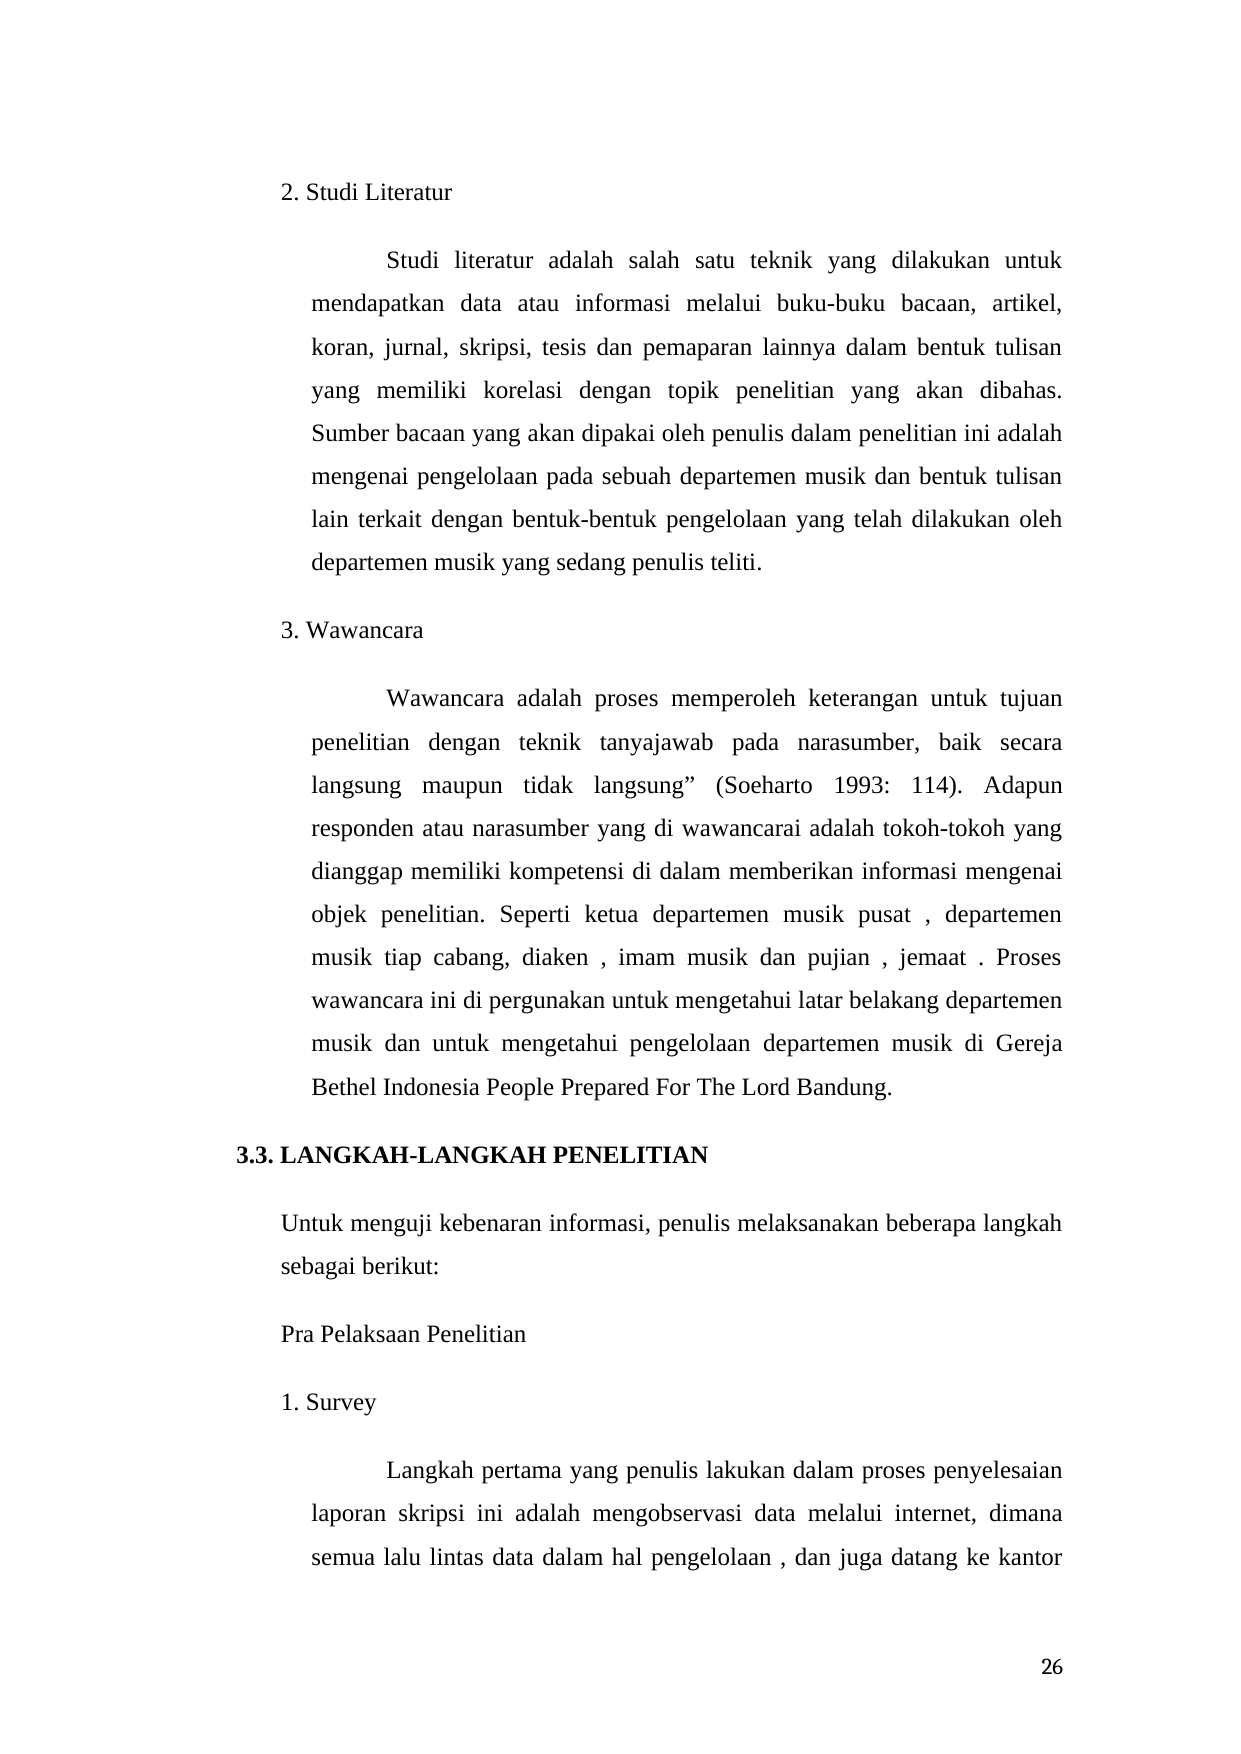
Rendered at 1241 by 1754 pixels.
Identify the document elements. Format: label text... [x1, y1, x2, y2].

text Pra Pelaksaan Penelitian [281, 1319, 1063, 1348]
text 3. Wawancara [281, 615, 1063, 644]
text Wawancara adalah proses memperoleh keterangan untuk tujuan penelitian dengan teknik tanyajawab pada narasumber, baik secara langsung maupun tidak langsung” (Soeharto 1993: 114). Adapun responden atau narasumber yang di wawancarai adalah tokoh-tokoh yang dianggap memiliki kompetensi di dalam memberikan informasi mengenai objek penelitian. Seperti ketua departemen musik pusat , departemen musik tiap cabang, diaken , imam musik dan pujian , jemaat . Proses wawancara ini di pergunakan untuk mengetahui latar belakang departemen musik dan untuk mengetahui pengelolaan departemen musik di Gereja Bethel Indonesia People Prepared For The Lord Bandung. [311, 683, 1063, 1100]
text 2. Studi Literatur [281, 177, 1063, 206]
text Untuk menguji kebenaran informasi, penulis melaksanakan beberapa langkah sebagai berikut: [281, 1208, 1063, 1280]
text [311, 1455, 1063, 1570]
text 3.3. LANGKAH-LANGKAH PENELITIAN [236, 1140, 1063, 1168]
text 1. Survey [281, 1387, 1063, 1416]
text Studi literatur adalah salah satu teknik yang dilakukan untuk mendapatkan data atau informasi melalui buku-buku bacaan, artikel, koran, jurnal, skripsi, tesis dan pemaparan lainnya dalam bentuk tulisan yang memiliki korelasi dengan topik penelitian yang akan dibahas. Sumber bacaan yang akan dipakai oleh penulis dalam penelitian ini adalah mengenai pengelolaan pada sebuah departemen musik dan bentuk tulisan lain terkait dengan bentuk-bentuk pengelolaan yang telah dilakukan oleh departemen musik yang sedang penulis teliti. [311, 245, 1063, 576]
